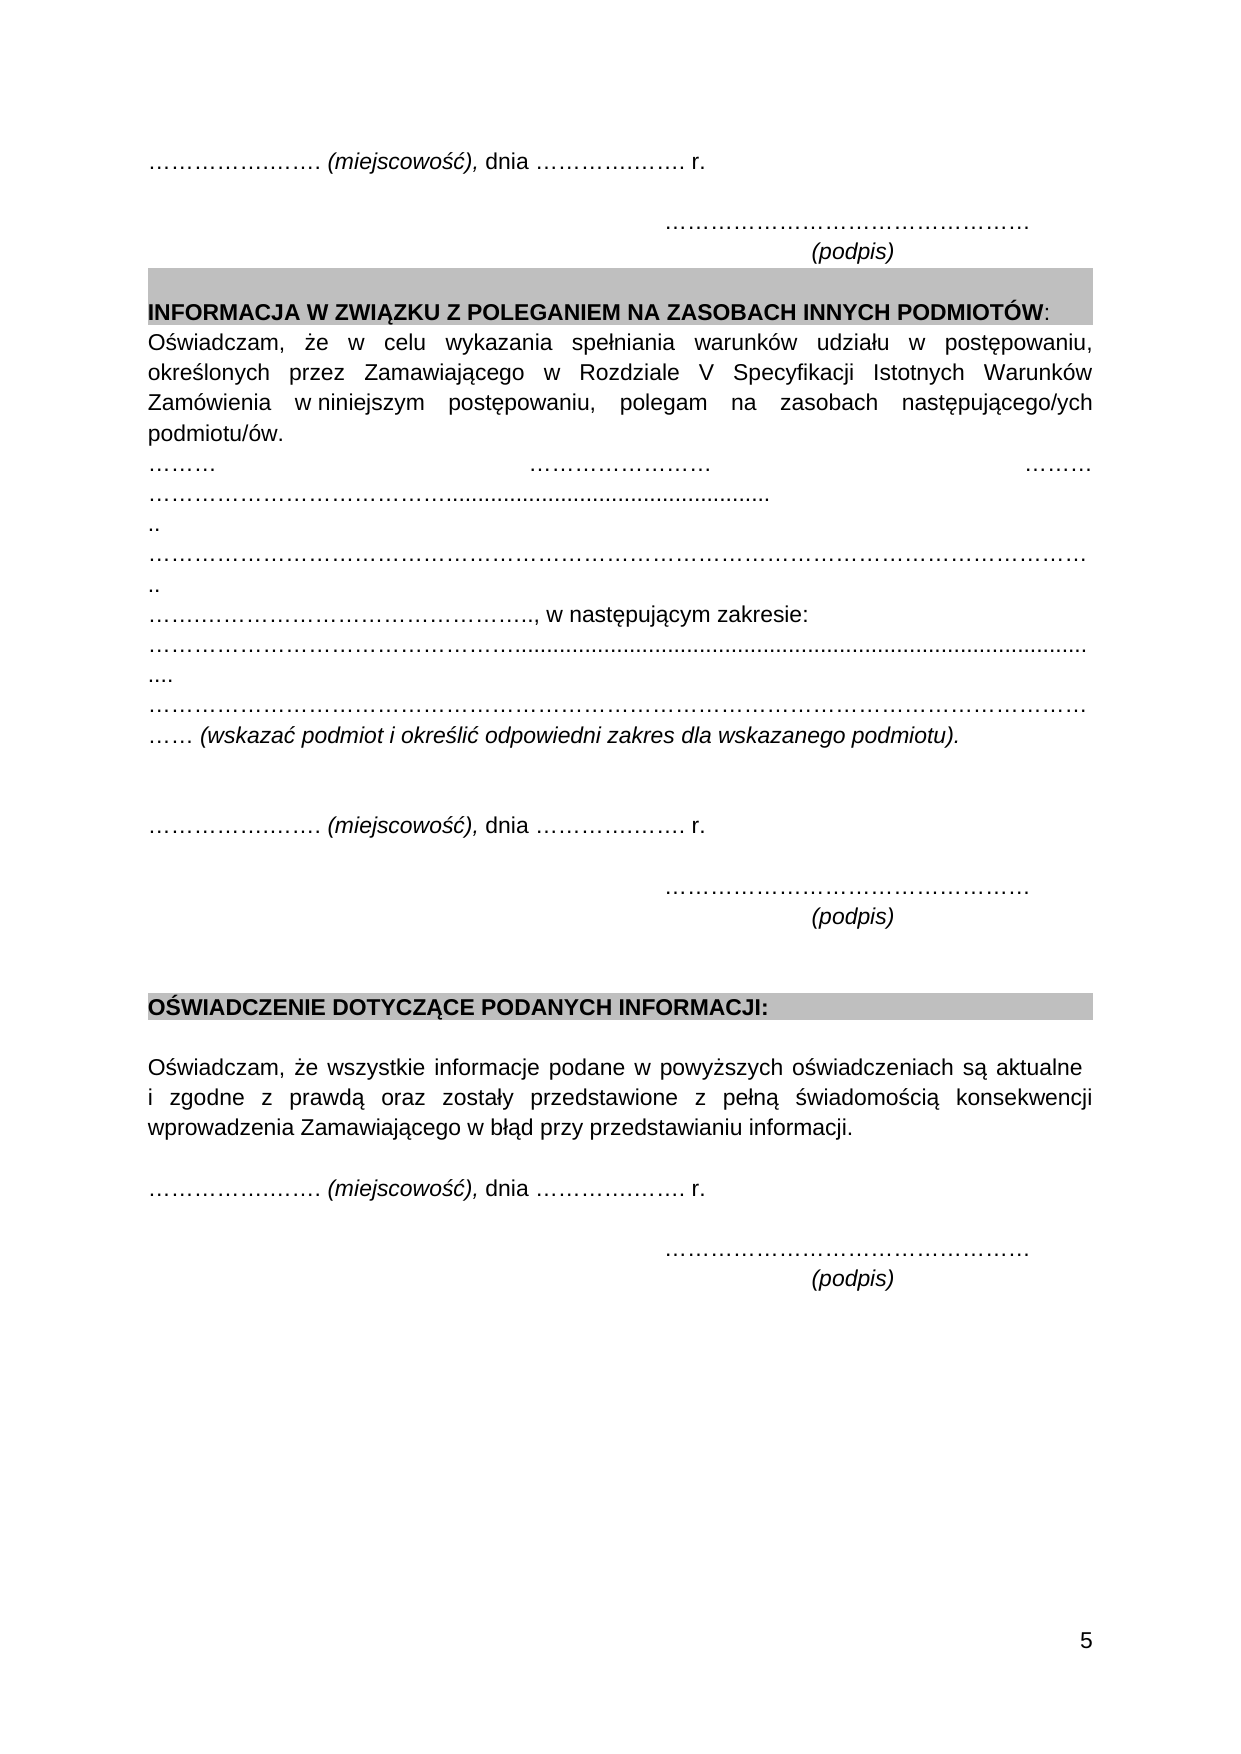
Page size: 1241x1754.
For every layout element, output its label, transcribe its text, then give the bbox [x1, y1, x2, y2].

text Oświadczam, że wszystkie informacje podane w powyższych oświadczeniach są aktualne i zgodne z prawdą oraz zostały przedstawione z pełną świadomością konsekwencji wprowadzenia Zamawiającego w błąd przy przedstawianiu informacji. [148, 1054, 1093, 1141]
text …………….……. (miejscowość), dnia ………….……. r. [148, 1175, 1093, 1201]
text (podpis) [738, 1265, 1093, 1292]
text …….…………………………………….., w następującym zakresie: ………………………………………….............................................................................................. [148, 601, 1093, 687]
text INFORMACJA W ZWIĄZKU Z POLEGANIEM NA ZASOBACH INNYCH PODMIOTÓW: [148, 299, 1093, 325]
text ………………………………………… [148, 1235, 1093, 1261]
text ………………………………………… [148, 873, 1093, 899]
text (podpis) [738, 903, 1093, 929]
text …………….……. (miejscowość), dnia ………….……. r. [148, 148, 1093, 174]
text (podpis) [738, 238, 1093, 264]
text …………….……. (miejscowość), dnia ………….……. r. [148, 812, 1093, 838]
text ………………………………………… [148, 208, 1093, 234]
text ..…………………………………………………………………………………………………………….. [148, 510, 1093, 597]
text ………………………………………………………………………………………………………………… (wskazać podmiot i określić odpowiedni zakres dla wskazanego podmiotu). [148, 691, 1093, 748]
text Oświadczam, że w celu wykazania spełniania warunków udziału w postępowaniu, określonych przez Zamawiającego w Rozdziale V Specyfikacji Istotnych Warunków Zamówienia w niniejszym postępowaniu, polegam na zasobach następującego/ych podmiotu/ów. [148, 329, 1093, 446]
text ……… …………………… ……… …………………………………................................................... [148, 450, 1093, 506]
text OŚWIADCZENIE DOTYCZĄCE PODANYCH INFORMACJI: [148, 993, 1093, 1020]
